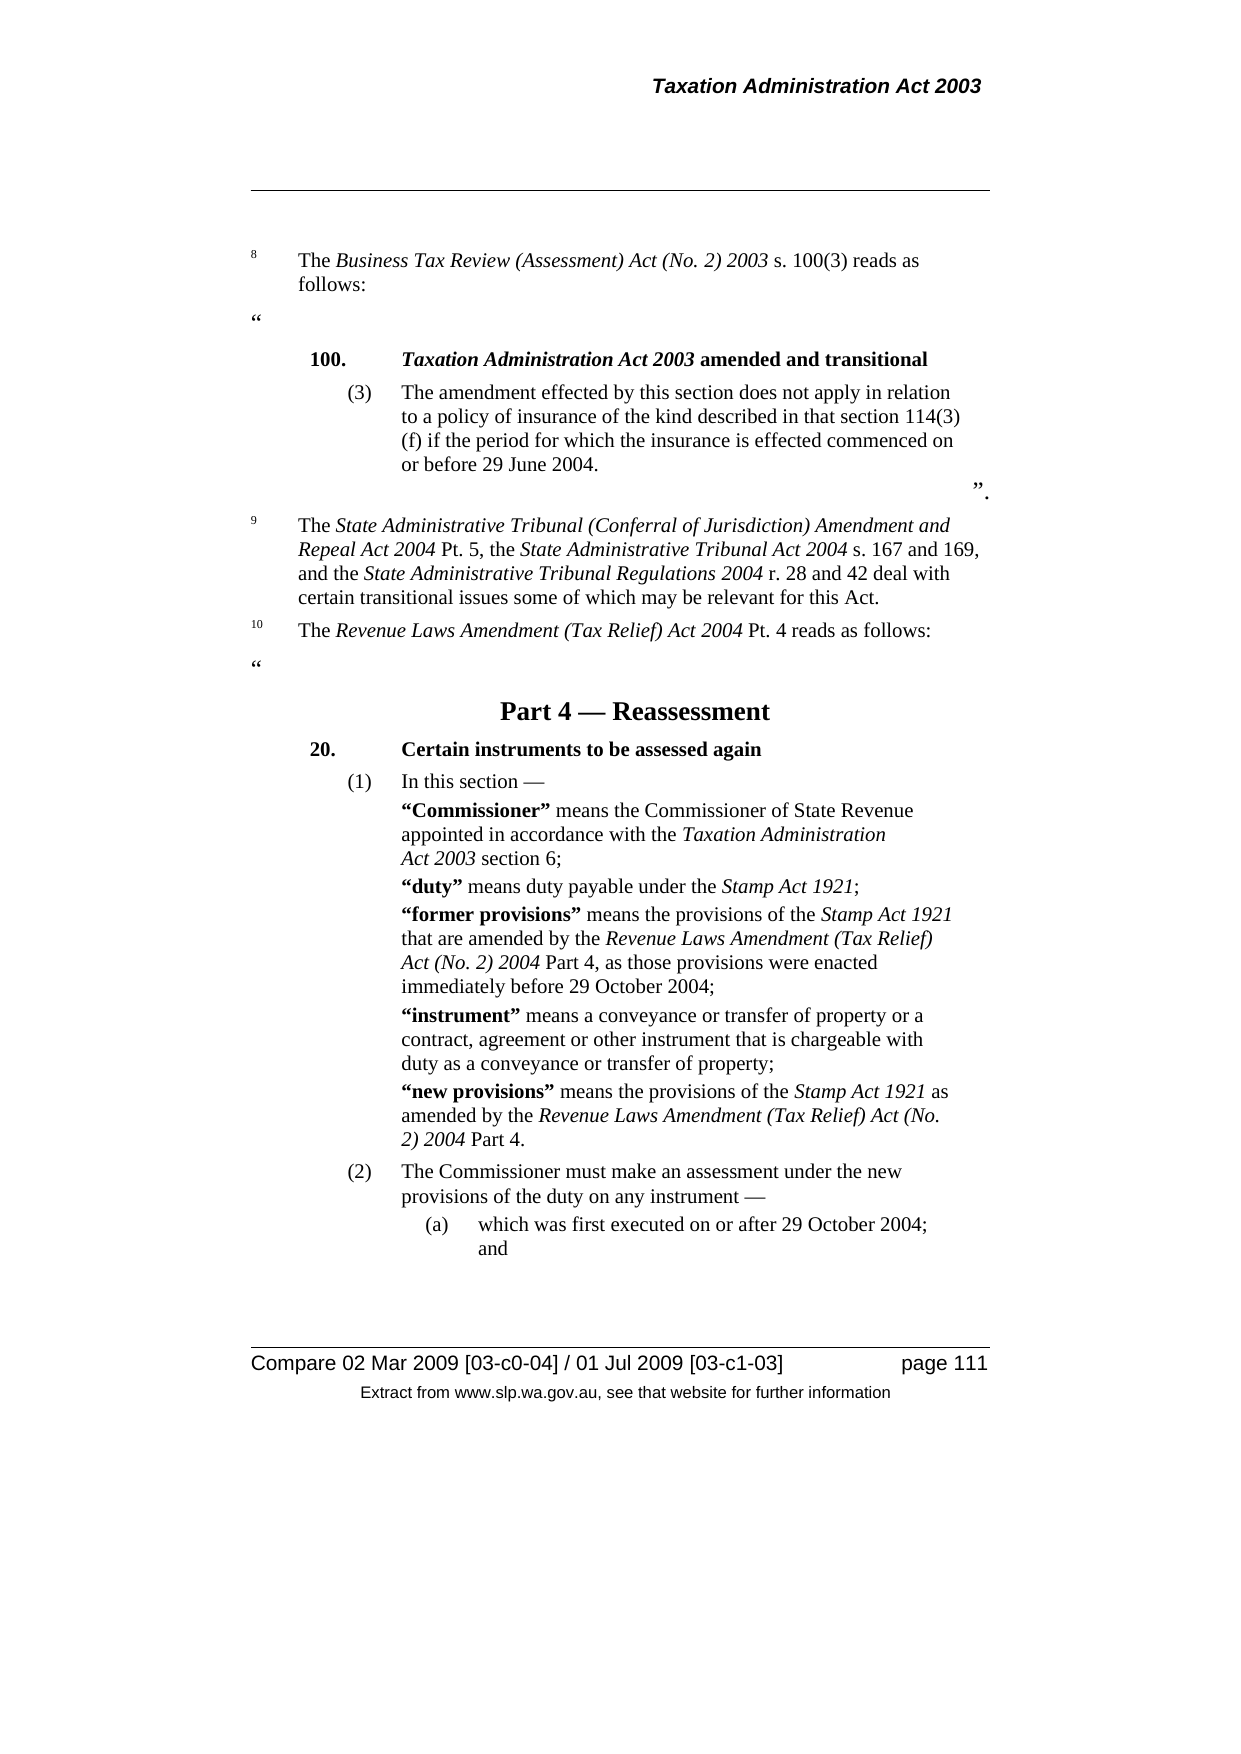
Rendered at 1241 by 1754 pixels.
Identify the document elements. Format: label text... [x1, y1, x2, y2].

text 9 The State Administrative Tribunal (Conferral of Jurisdiction) Amendment and Repeal Act 2004 Pt. 5, the State Administrative Tribunal Act 2004 s. 167 and 169, and the State Administrative Tribunal Regulations 2004 r. 28 and 42 deal with certain transitional issues some of which may be relevant for this Act. [251, 513, 990, 609]
text “ [251, 654, 990, 683]
subtitle 100. Taxation Administration Act 2003 amended and transitional [309, 347, 960, 371]
text “duty” means duty payable under the Stamp Act 1921; [369, 874, 960, 898]
text “former provisions” means the provisions of the Stamp Act 1921 that are amended by the Revenue Laws Amendment (Tax Relief) Act (No. 2) 2004 Part 4, as those provisions were enacted immediately before 29 October 2004; [369, 902, 960, 998]
text 10 The Revenue Laws Amendment (Tax Relief) Act 2004 Pt. 4 reads as follows: [251, 618, 990, 642]
text “ [251, 308, 990, 337]
text (2) The Commissioner must make an assessment under the new provisions of the duty on any instrument — [312, 1159, 960, 1208]
subtitle Part 4 — Reassessment [309, 695, 960, 727]
subtitle 20. Certain instruments to be assessed again [309, 737, 960, 761]
text (3) The amendment effected by this section does not apply in relation to a policy of insurance of the kind described in that section 114(3)(f) if the period for which the insurance is effected commenced on or before 29 June 2004. [312, 380, 960, 476]
text 8 The Business Tax Review (Assessment) Act (No. 2) 2003 s. 100(3) reads as follows: [251, 247, 990, 296]
text ”. [251, 476, 990, 505]
text “instrument” means a conveyance or transfer of property or a contract, agreement or other instrument that is chargeable with duty as a conveyance or transfer of property; [369, 1003, 960, 1075]
text (a) which was first executed on or after 29 October 2004; and [389, 1212, 960, 1260]
text “new provisions” means the provisions of the Stamp Act 1921 as amended by the Revenue Laws Amendment (Tax Relief) Act (No. 2) 2004 Part 4. [369, 1079, 960, 1151]
text (1) In this section — [312, 769, 960, 793]
text “Commissioner” means the Commissioner of State Revenue appointed in accordance with the Taxation Administration Act 2003 section 6; [369, 798, 960, 870]
